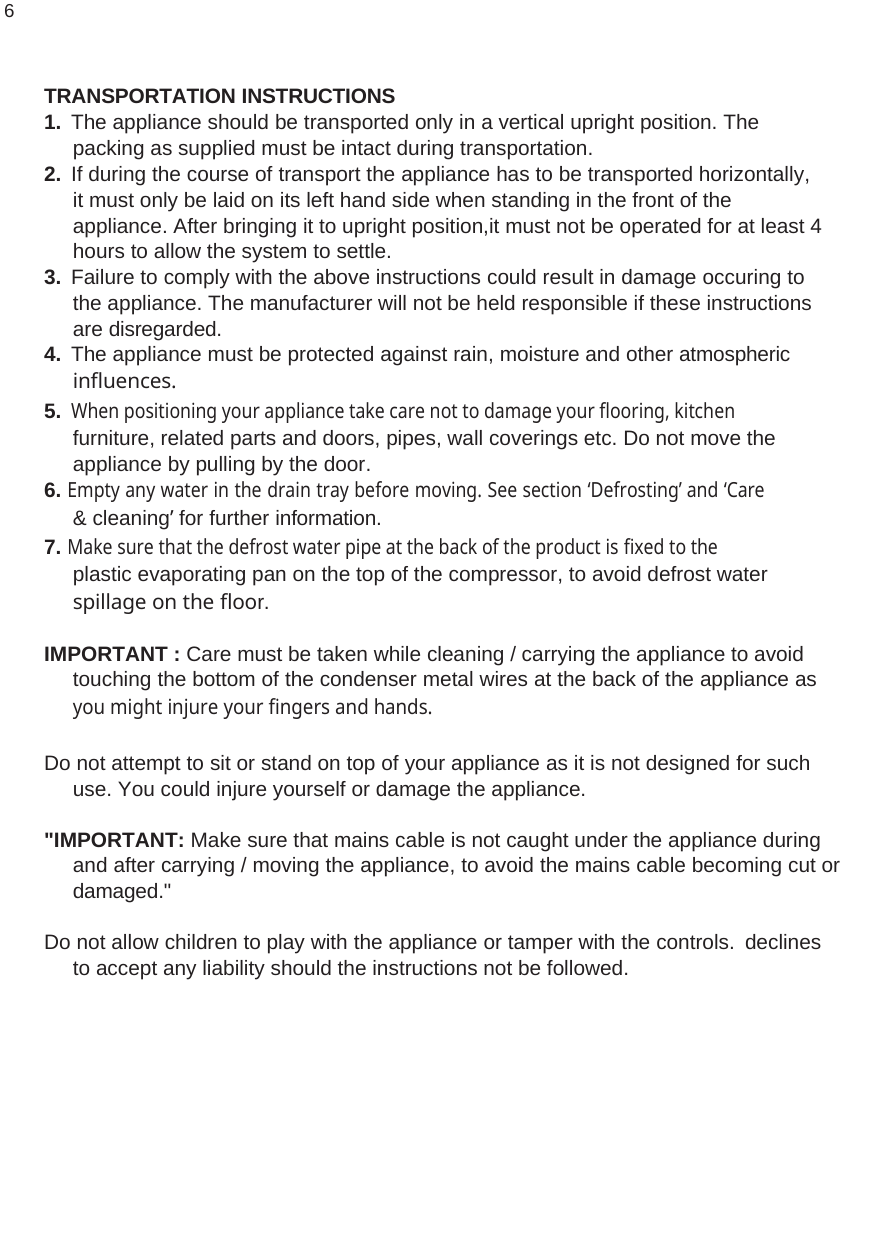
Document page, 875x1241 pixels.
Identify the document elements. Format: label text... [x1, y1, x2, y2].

list The appliance should be transported only in a vertical upright position. The packing as supplied must be intact during transportation. [44, 110, 836, 160]
text & cleaning’ for further information. [73, 503, 857, 531]
list Empty any water in the drain tray before moving. See section ‘Defrosting’ and ‘Care [44, 478, 857, 502]
text Do not allow children to play with the appliance or tamper with the controls. declines to accept any liability should the instructions not be followed. [44, 930, 830, 979]
text IMPORTANT : Care must be taken while cleaning / carrying the appliance to avoid touching the bottom of the condenser metal wires at the back of the appliance as you might injure your ﬁngers and hands. [44, 642, 818, 721]
text inﬂuences. [73, 367, 857, 395]
list When positioning your appliance take care not to damage your ﬂooring, kitchen furniture, related parts and doors, pipes, wall coverings etc. Do not move the appliance by pulling by the door. [44, 396, 801, 476]
text Do not attempt to sit or stand on top of your appliance as it is not designed for such use. You could injure yourself or damage the appliance. [44, 751, 818, 801]
list If during the course of transport the appliance has to be transported horizontally, it must only be laid on its left hand side when standing in the front of the appliance. After bringing it to upright position,it must not be operated for at least 4 hours to allow the system to settle. [44, 162, 825, 263]
list The appliance must be protected against rain, moisture and other atmospheric [44, 343, 857, 366]
list Make sure that the defrost water pipe at the back of the product is ﬁxed to the plastic evaporating pan on the top of the compressor, to avoid defrost water spillage on the ﬂoor. [44, 532, 781, 615]
text "IMPORTANT: Make sure that mains cable is not caught under the appliance during and after carrying / moving the appliance, to avoid the mains cable becoming cut or damaged." [44, 827, 853, 903]
list Failure to comply with the above instructions could result in damage occuring to the appliance. The manufacturer will not be held responsible if these instructions are disregarded. [44, 265, 839, 341]
subtitle TRANSPORTATION INSTRUCTIONS [44, 84, 857, 108]
